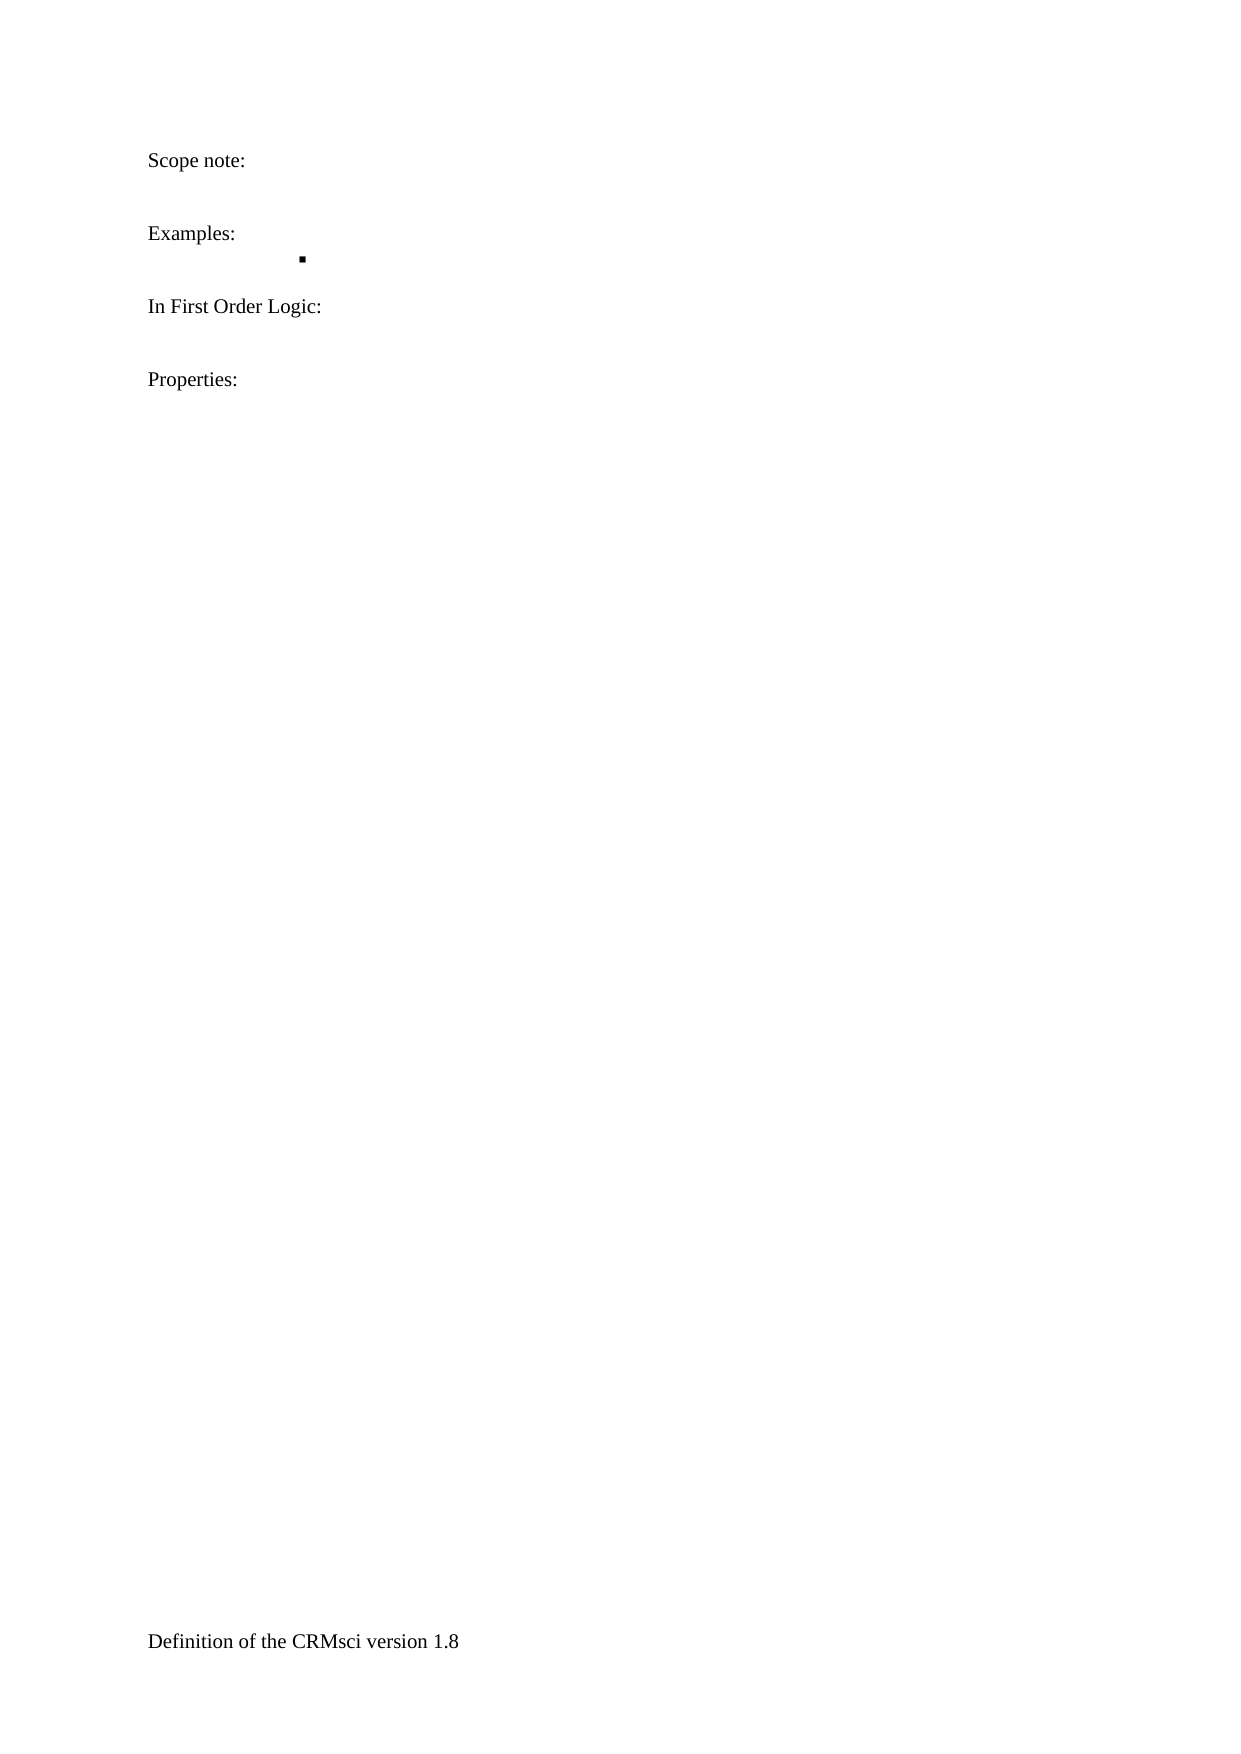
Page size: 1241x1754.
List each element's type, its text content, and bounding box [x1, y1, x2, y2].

text Scope note: [148, 148, 1092, 172]
text In First Order Logic: [148, 293, 1092, 318]
text Properties: [148, 366, 1092, 391]
text Examples: [148, 221, 1092, 245]
